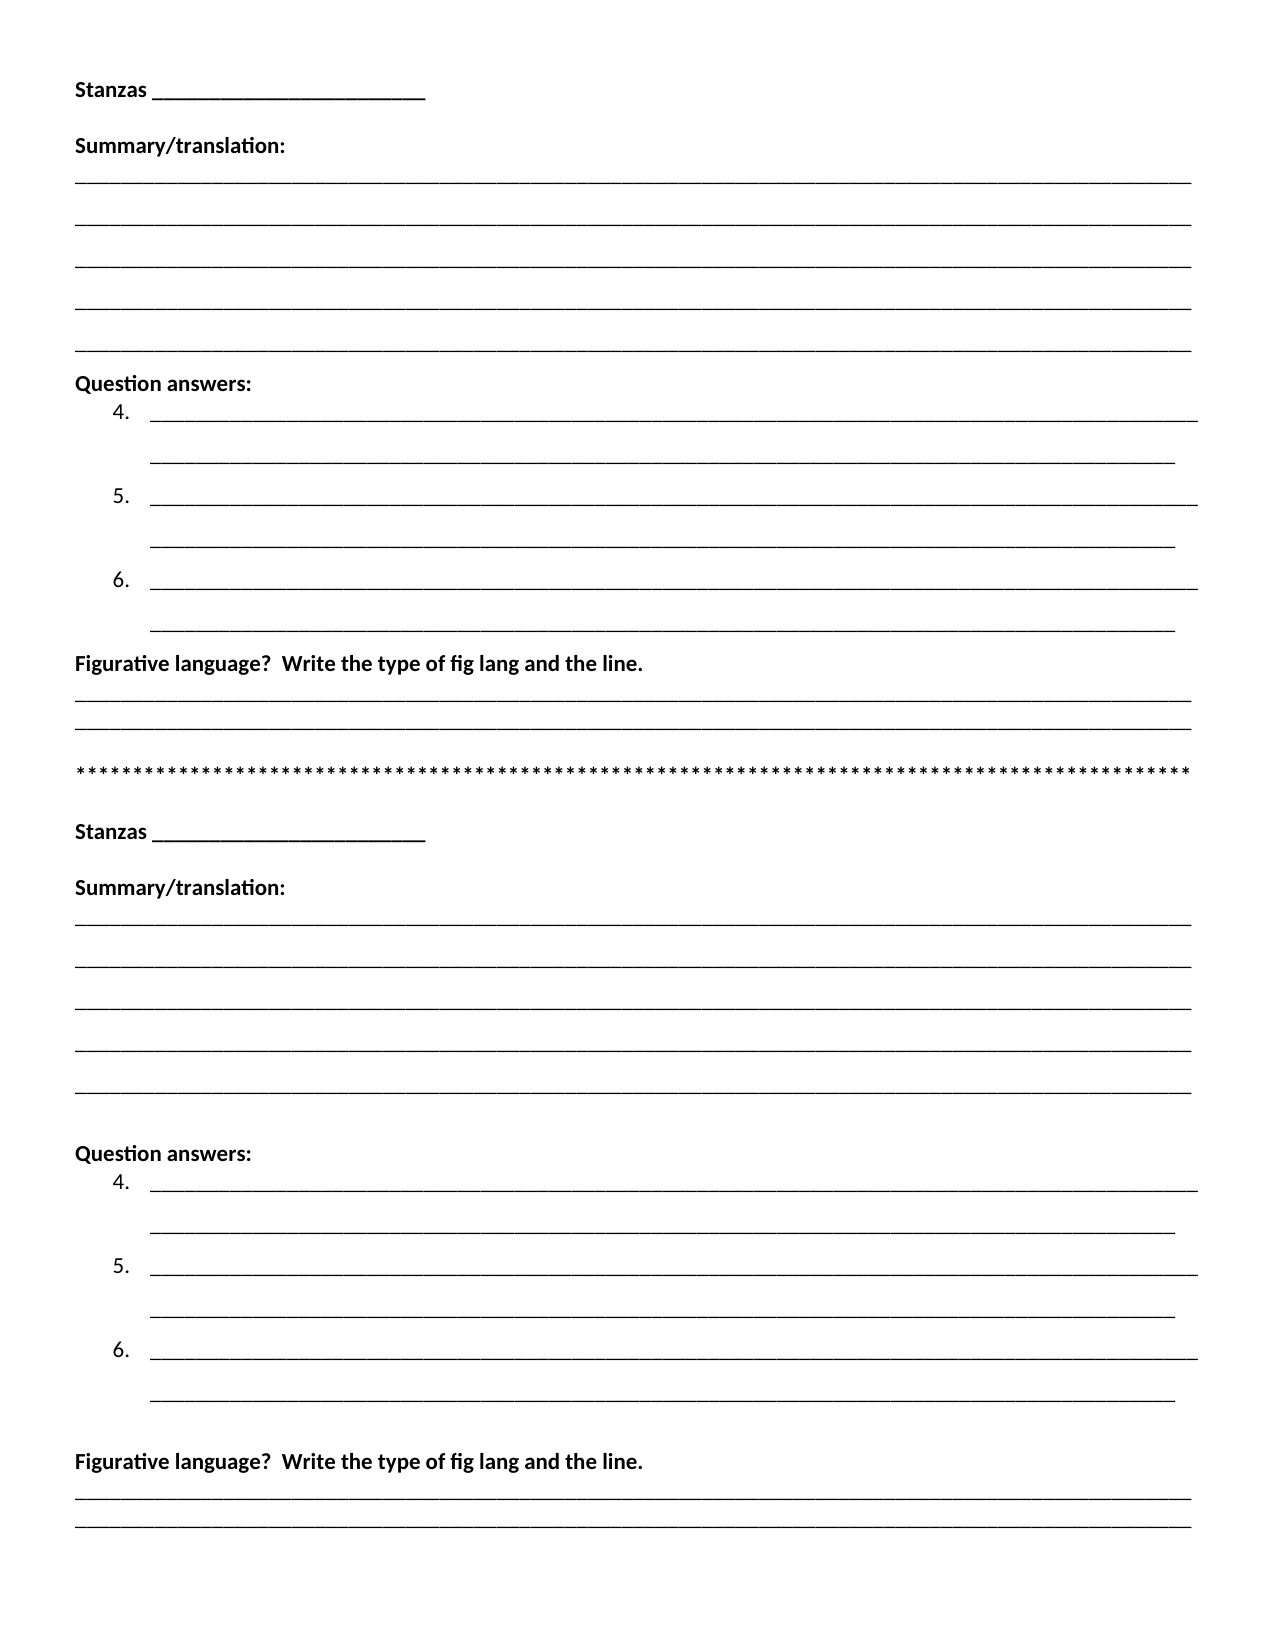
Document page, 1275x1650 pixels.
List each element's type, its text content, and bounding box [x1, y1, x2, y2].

text Figurative language? Write the type of fig lang and the line. [75, 1447, 1200, 1475]
text __________________________________________________________________________________________________ [75, 943, 1200, 971]
text Stanzas ________________________ [75, 75, 1200, 103]
text Summary/translation: [75, 873, 1200, 901]
text __________________________________________________________________________________________________ [75, 1027, 1200, 1055]
text __________________________________________________________________________________________________ [75, 285, 1200, 313]
text Question answers: [75, 369, 1200, 397]
text ************************************************************************************************** [75, 761, 1200, 789]
text Stanzas ________________________ [75, 817, 1200, 845]
text __________________________________________________________________________________________________ [75, 159, 1200, 187]
text __________________________________________________________________________________________________ [75, 201, 1200, 229]
text Figurative language? Write the type of fig lang and the line. [75, 649, 1200, 677]
text Question answers: [75, 1139, 1200, 1167]
text __________________________________________________________________________________________________ [75, 1069, 1200, 1097]
text __________________________________________________________________________________________________ [75, 243, 1200, 271]
text __________________________________________________________________________________________________ [75, 327, 1200, 355]
text ____________________________________________________________________________________________________________________________________________________________________________________________________ [75, 1475, 1200, 1531]
text __________________________________________________________________________________________________ [75, 985, 1200, 1013]
text Summary/translation: [75, 131, 1200, 159]
text ____________________________________________________________________________________________________________________________________________________________________________________________________ [75, 677, 1200, 733]
text __________________________________________________________________________________________________ [75, 901, 1200, 929]
